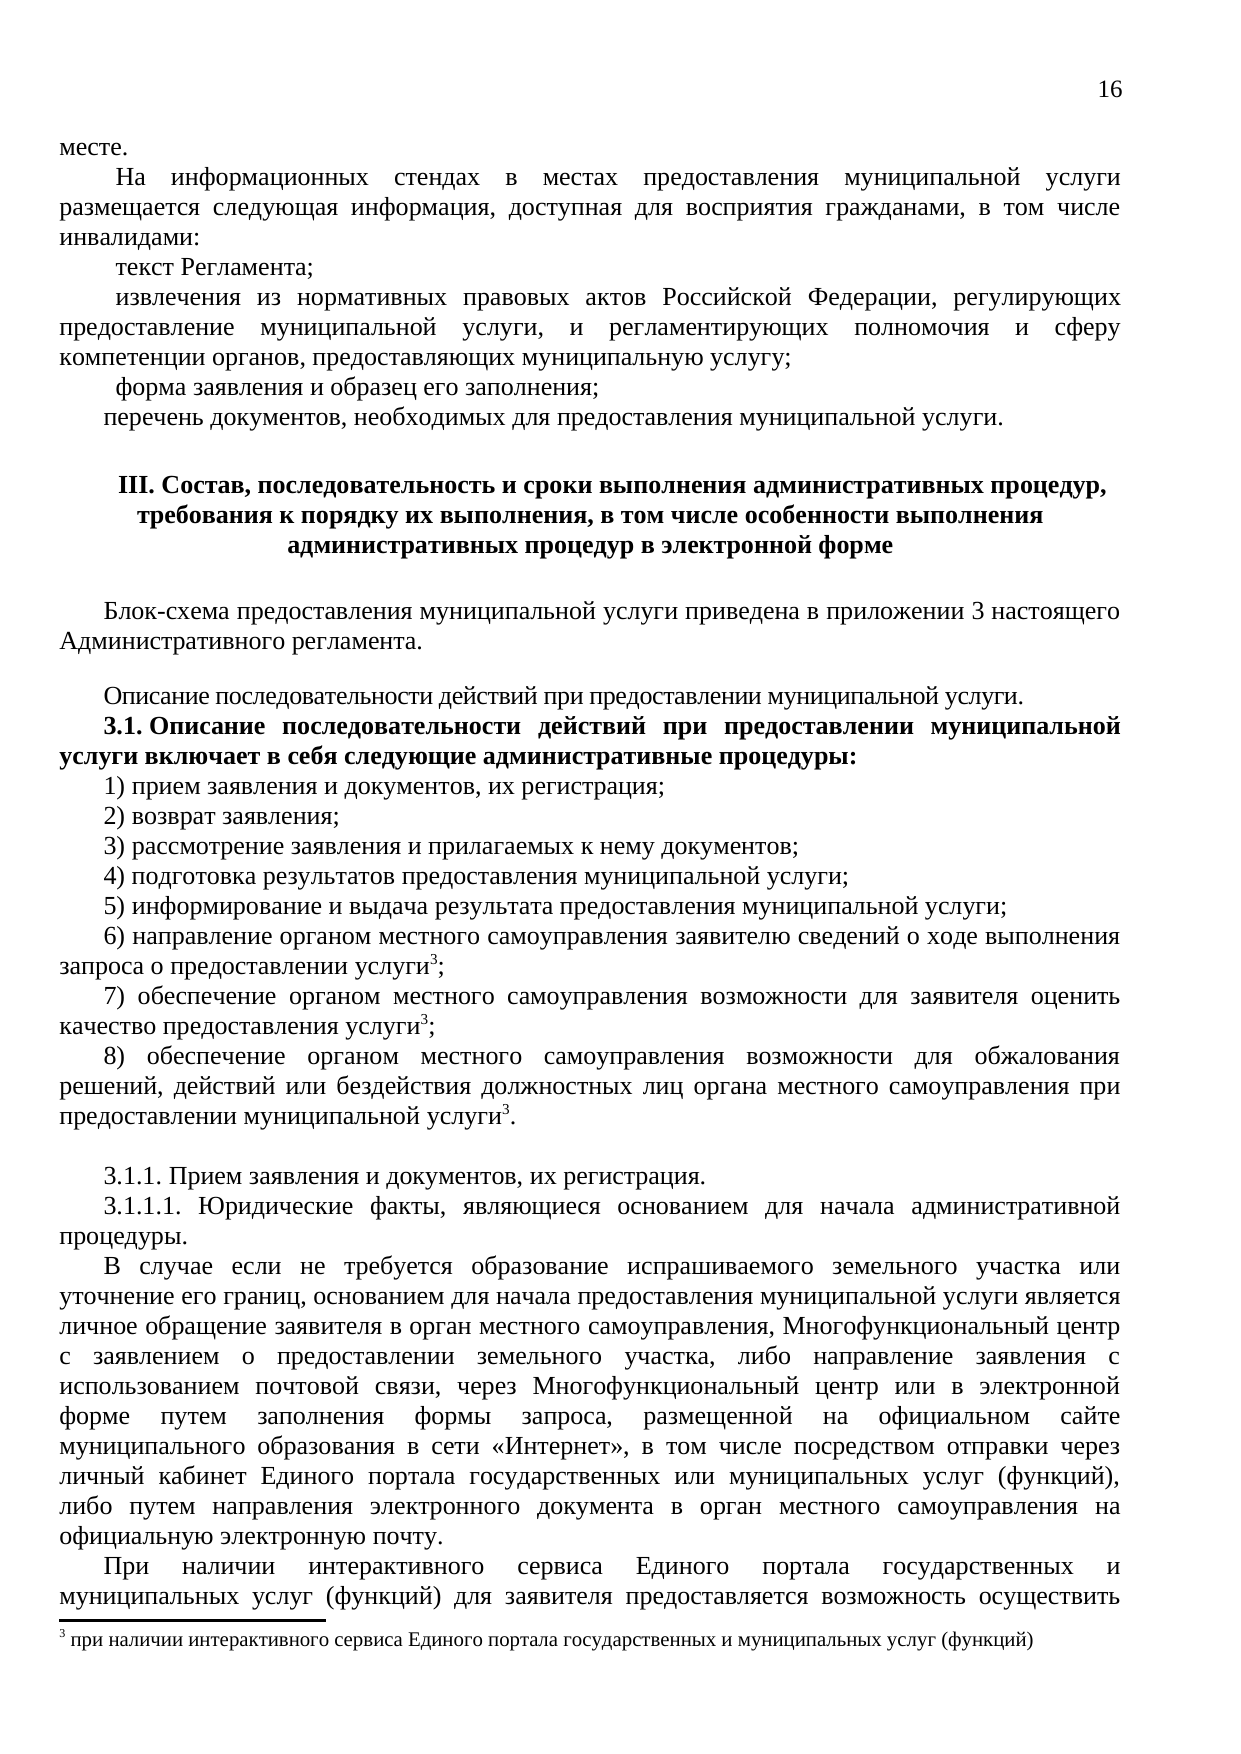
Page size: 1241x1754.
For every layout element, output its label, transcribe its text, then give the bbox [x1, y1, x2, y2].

text 5) информирование и выдача результата предоставления муниципальной услуги; [59, 890, 1122, 920]
text 7) обеспечение органом местного самоуправления возможности для заявителя оценить качество предоставления услуги3; [59, 980, 1122, 1040]
text 8) обеспечение органом местного самоуправления возможности для обжалования решений, действий или бездействия должностных лиц органа местного самоуправления при предоставлении муниципальной услуги3. [59, 1040, 1122, 1130]
text текст Регламента; [59, 251, 1122, 281]
text 3.1.1.1. Юридические факты, являющиеся основанием для начала административной процедуры. [59, 1190, 1122, 1250]
text 3) рассмотрение заявления и прилагаемых к нему документов; [59, 830, 1122, 860]
text 1) прием заявления и документов, их регистрация; [59, 770, 1122, 800]
text На информационных стендах в местах предоставления муниципальной услуги размещается следующая информация, доступная для восприятия гражданами, в том числе инвалидами: [59, 161, 1122, 251]
text Блок-схема предоставления муниципальной услуги приведена в приложении 3 настоящего Административного регламента. [59, 595, 1122, 655]
text 2) возврат заявления; [59, 800, 1122, 830]
text III. Состав, последовательность и сроки выполнения административных процедур, требования к порядку их выполнения, в том числе особенности выполнения административных процедур в электронной форме [59, 469, 1122, 559]
text 4) подготовка результатов предоставления муниципальной услуги; [59, 860, 1122, 890]
text Информационные стенды должны размещаться на видном и доступном для граждан месте. [59, 131, 1122, 161]
text извлечения из нормативных правовых актов Российской Федерации, регулирующих предоставление муниципальной услуги, и регламентирующих полномочия и сферу компетенции органов, предоставляющих муниципальную услугу; [59, 281, 1122, 371]
text 3.1. Описание последовательности действий при предоставлении муниципальной услуги включает в себя следующие административные процедуры: [59, 710, 1122, 770]
text Описание последовательности действий при предоставлении муниципальной услуги. [59, 680, 1122, 710]
text форма заявления и образец его заполнения; [59, 371, 1122, 401]
text 6) направление органом местного самоуправления заявителю сведений о ходе выполнения запроса о предоставлении услуги; [59, 920, 1122, 980]
text 3.1.1. Прием заявления и документов, их регистрация. [59, 1160, 1122, 1190]
text перечень документов, необходимых для предоставления муниципальной услуги. [59, 401, 1078, 431]
text В случае если не требуется образование испрашиваемого земельного участка или уточнение его границ, основанием для начала предоставления муниципальной услуги является личное обращение заявителя в орган местного самоуправления, Многофункциональный центр с заявлением о предоставлении земельного участка, либо направление заявления с использованием почтовой связи, через Многофункциональный центр или в электронной форме путем заполнения формы запроса, размещенной на официальном сайте муниципального образования в сети «Интернет», в том числе посредством отправки через личный кабинет Единого портала государственных или муниципальных услуг (функций), либо путем направления электронного документа в орган местного самоуправления на официальную электронную почту. [59, 1250, 1122, 1550]
